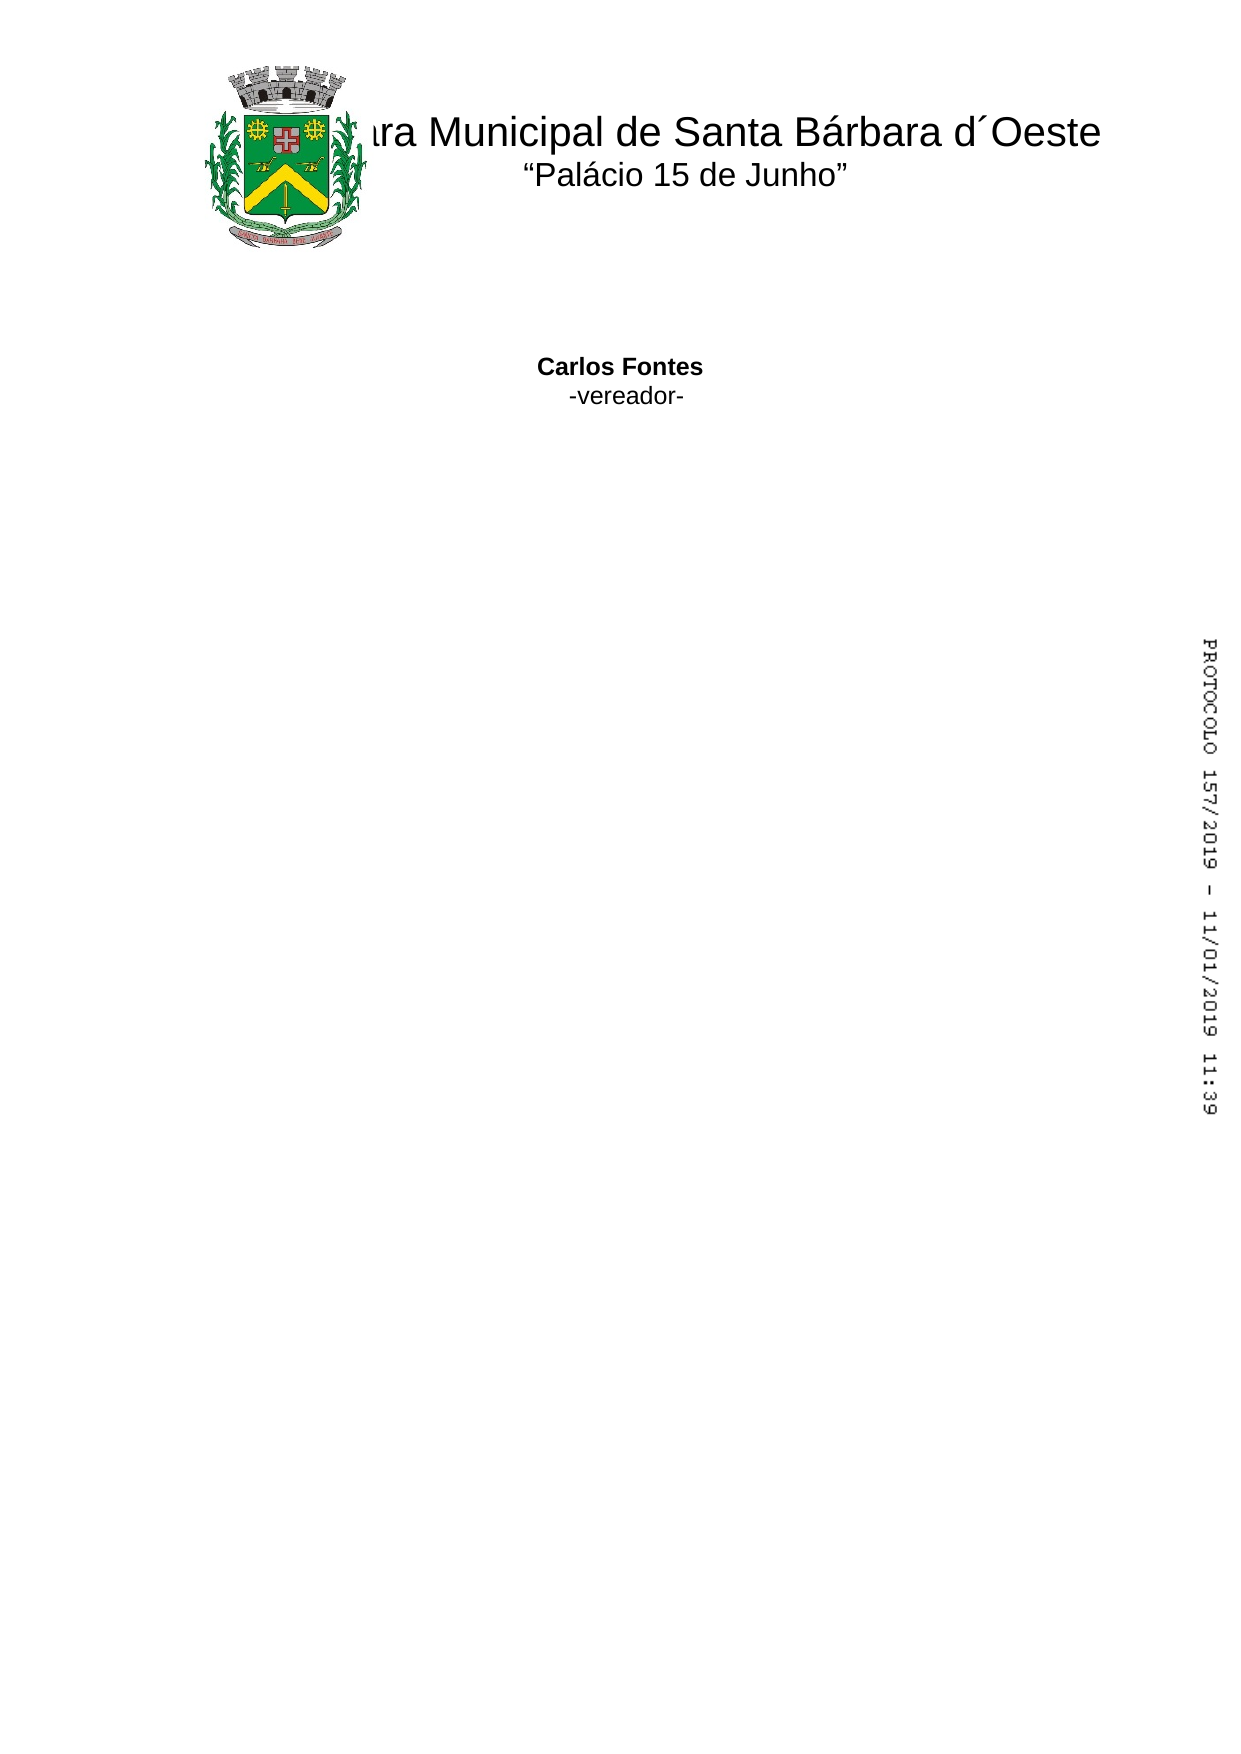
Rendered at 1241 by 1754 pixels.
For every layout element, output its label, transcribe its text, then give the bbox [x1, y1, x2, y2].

picture [204, 66, 374, 255]
text Carlos Fontes [177, 352, 1063, 381]
picture [1177, 635, 1241, 1119]
text -vereador- [177, 381, 1063, 409]
